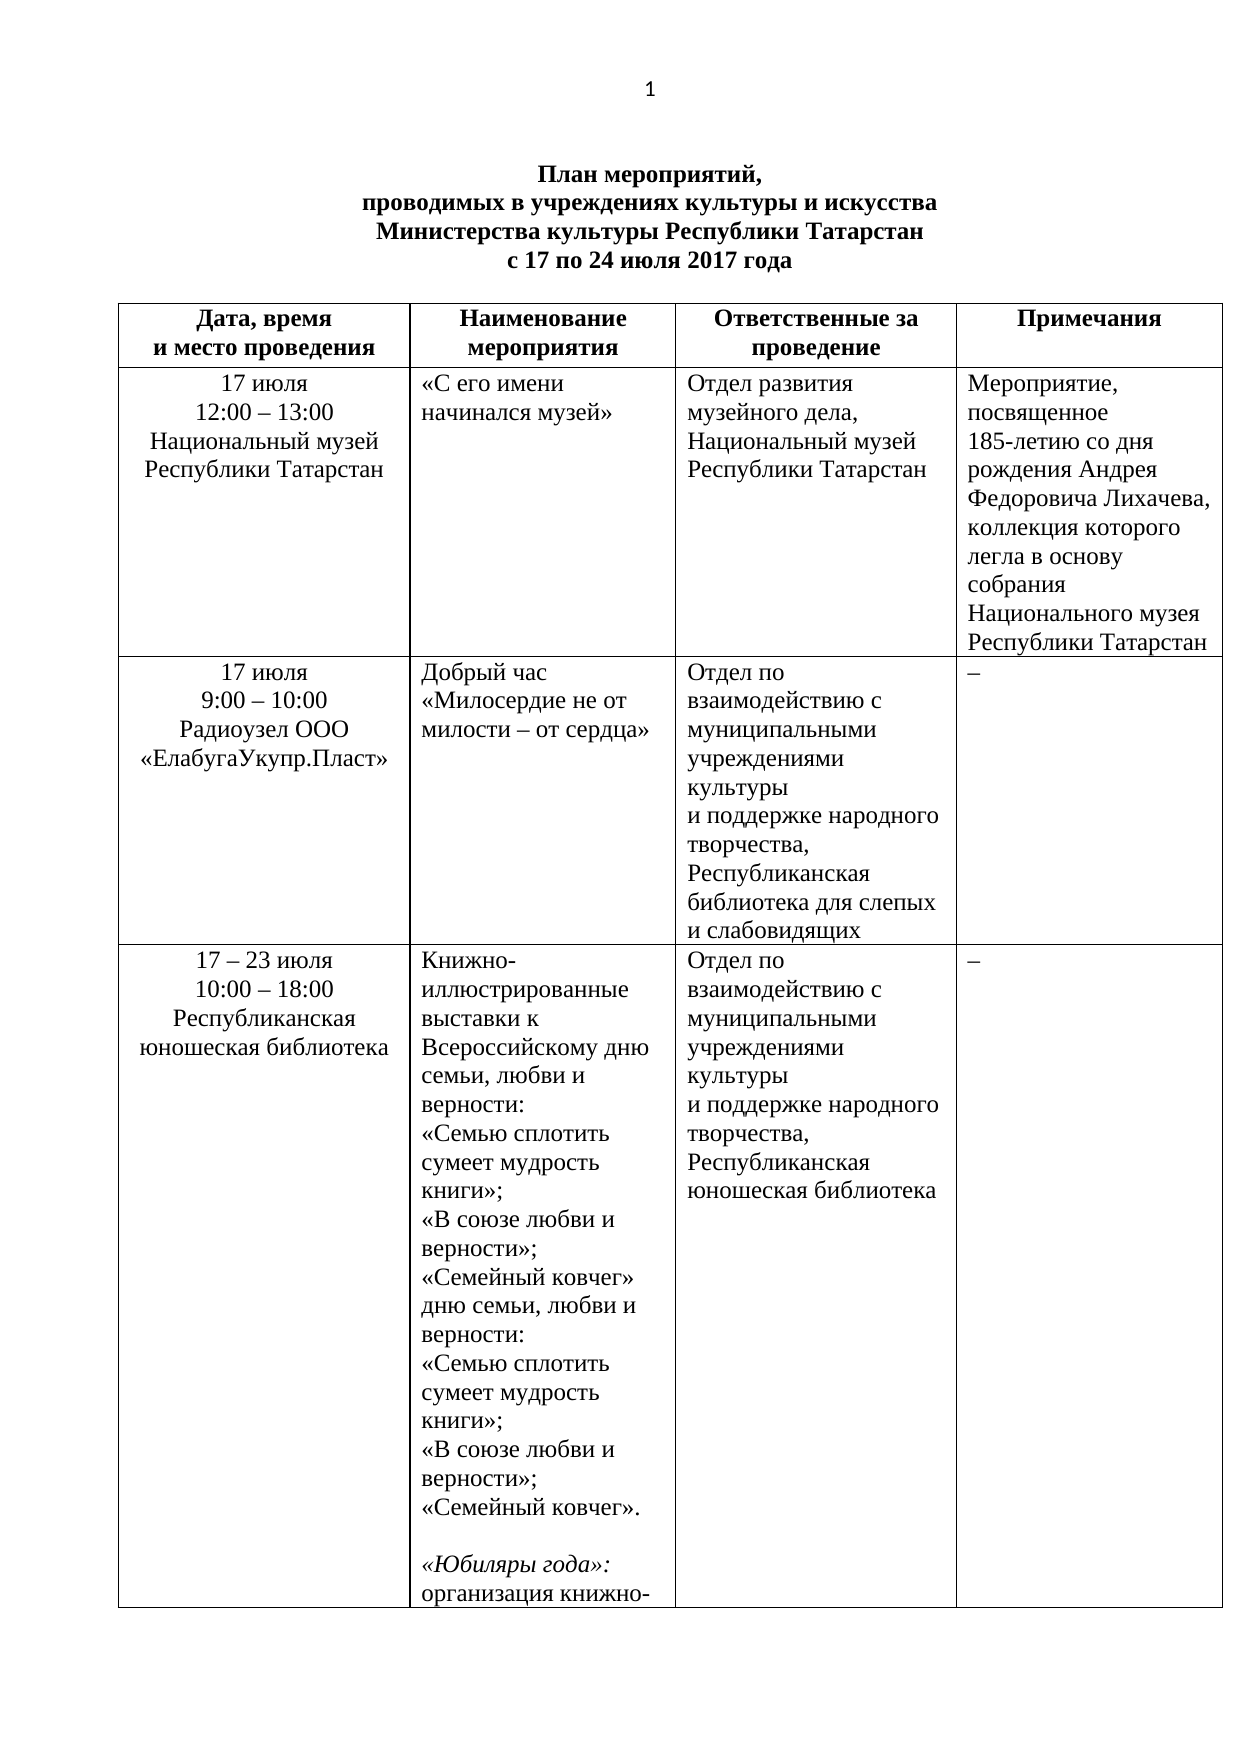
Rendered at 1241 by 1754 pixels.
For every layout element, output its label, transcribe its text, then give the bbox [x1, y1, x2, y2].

table_header Дата, время и место проведения [119, 304, 409, 367]
text Министерства культуры Республики Татарстан [118, 216, 1181, 245]
table_cell 17 июля 9:00 – 10:00 Радиоузел ООО «ЕлабугаУкупр.Пласт» [119, 657, 409, 944]
table_header Ответственные за проведение [676, 304, 956, 367]
table_header Наименование мероприятия [411, 304, 675, 367]
table_cell – [957, 945, 1222, 1607]
table_cell 17 июля 12:00 – 13:00 Национальный музей Республики Татарстан [119, 368, 409, 656]
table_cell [119, 945, 409, 1607]
text План мероприятий, [118, 159, 1181, 187]
table_cell – [957, 657, 1222, 944]
table_cell Отдел по взаимодействию с муниципальными учреждениями культуры и поддержке народного творчества, Республиканская библиотека для слепых и слабовидящих [676, 657, 956, 944]
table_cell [676, 945, 956, 1607]
text с 17 по 24 июля 2017 года [118, 245, 1181, 274]
text проводимых в учреждениях культуры и искусства [118, 187, 1181, 216]
table_header Примечания [957, 304, 1222, 367]
table_cell «С его имени начинался музей» [411, 368, 675, 656]
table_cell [411, 945, 675, 1607]
table_cell Мероприятие, посвященное 185-летию со дня рождения Андрея Федоровича Лихачева, коллекция которого легла в основу собрания Национального музея Республики Татарстан [957, 368, 1222, 656]
table_cell Добрый час «Милосердие не от милости – от сердца» [411, 657, 675, 944]
table_cell Отдел развития музейного дела, Национальный музей Республики Татарстан [676, 368, 956, 656]
